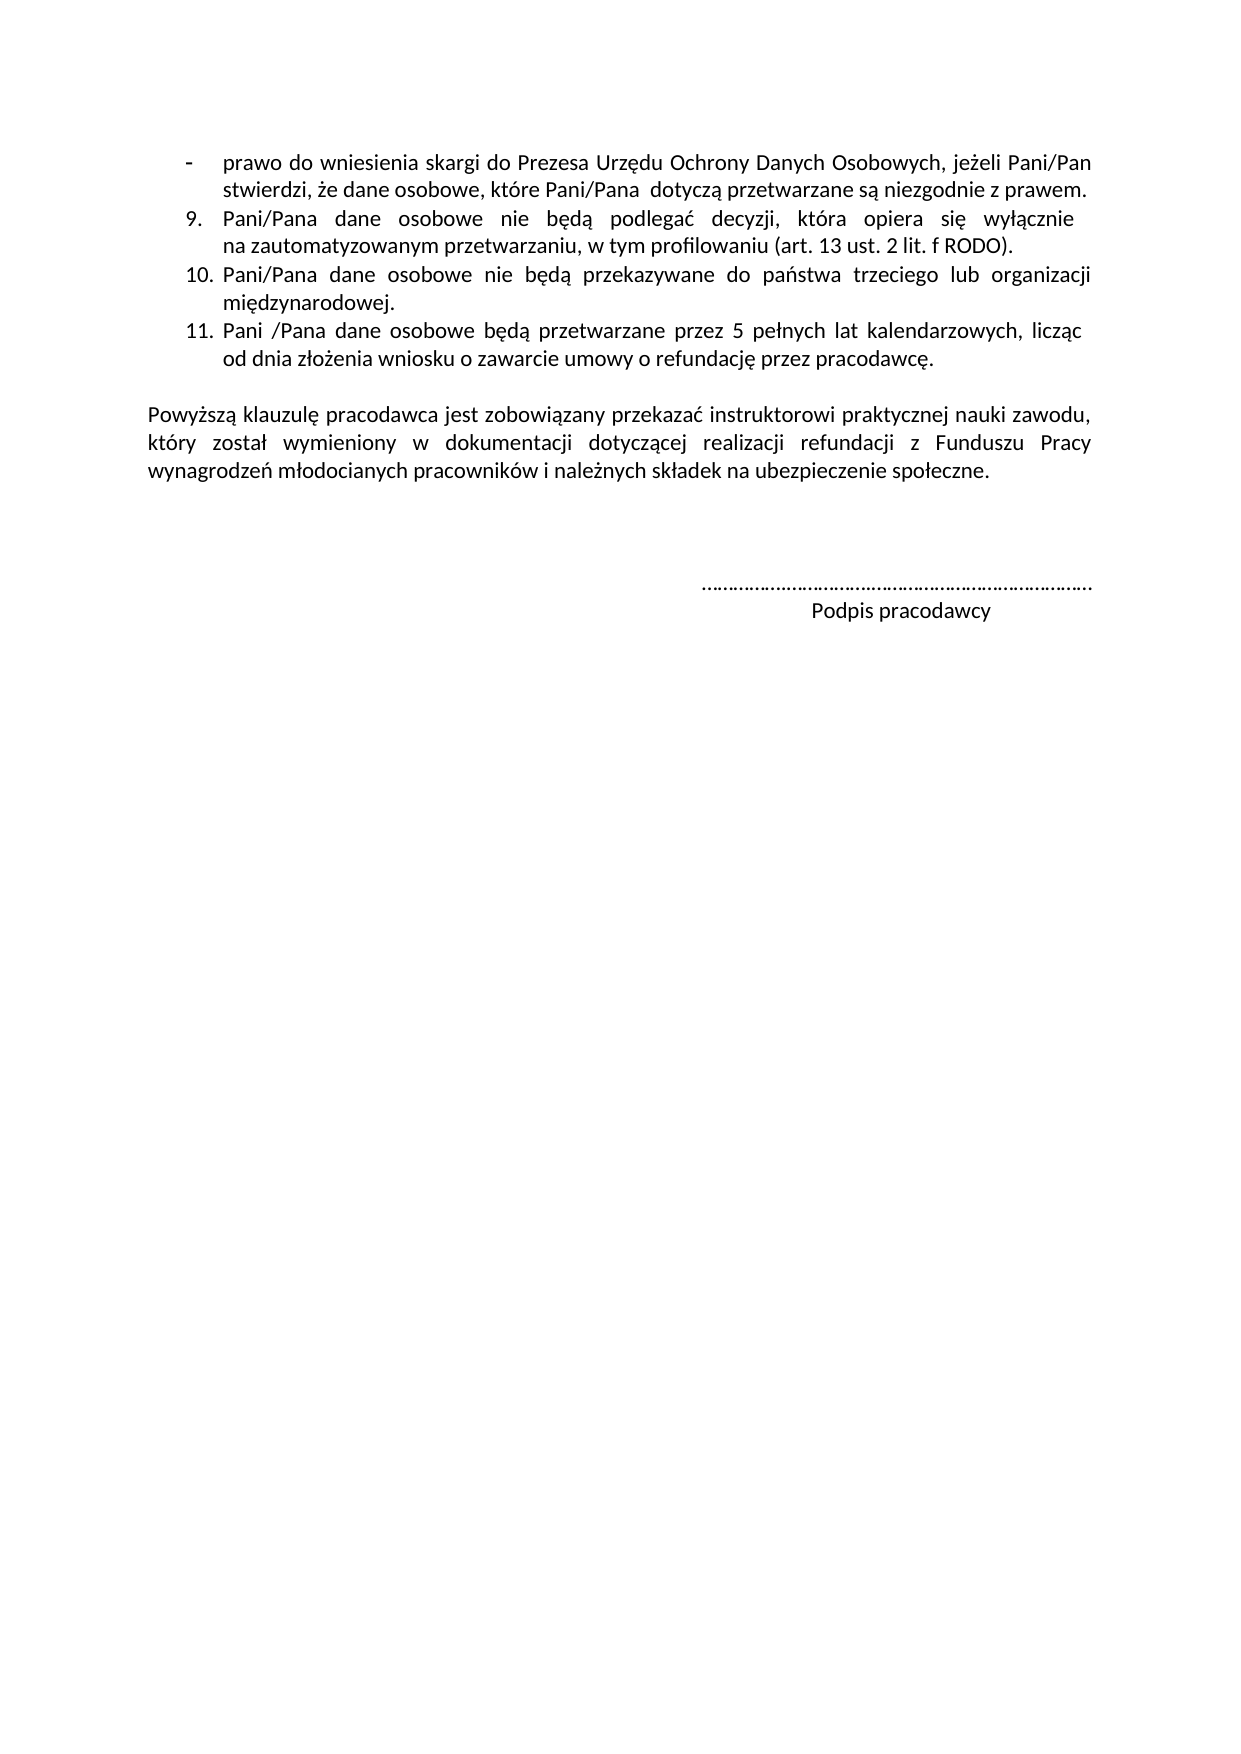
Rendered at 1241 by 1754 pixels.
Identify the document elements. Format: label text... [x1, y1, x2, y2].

text Powyższą klauzulę pracodawca jest zobowiązany przekazać instruktorowi praktycznej nauki zawodu, który został wymieniony w dokumentacji dotyczącej realizacji refundacji z Funduszu Pracy wynagrodzeń młodocianych pracowników i należnych składek na ubezpieczenie społeczne. [148, 400, 1093, 484]
list Pani /Pana dane osobowe będą przetwarzane przez 5 pełnych lat kalendarzowych, licząc od dnia złożenia wniosku o zawarcie umowy o refundację przez pracodawcę. [185, 316, 1093, 372]
text Podpis pracodawcy [148, 596, 1093, 652]
text …………….…………….…………………………………… [148, 568, 1093, 596]
list Pani/Pana dane osobowe nie będą przekazywane do państwa trzeciego lub organizacji międzynarodowej. [185, 260, 1093, 316]
list Pani/Pana dane osobowe nie będą podlegać decyzji, która opiera się wyłącznie na zautomatyzowanym przetwarzaniu, w tym profilowaniu (art. 13 ust. 2 lit. f RODO). [185, 204, 1093, 260]
list prawo do wniesienia skargi do Prezesa Urzędu Ochrony Danych Osobowych, jeżeli Pani/Pan stwierdzi, że dane osobowe, które Pani/Pana dotyczą przetwarzane są niezgodnie z prawem. [185, 148, 1093, 204]
